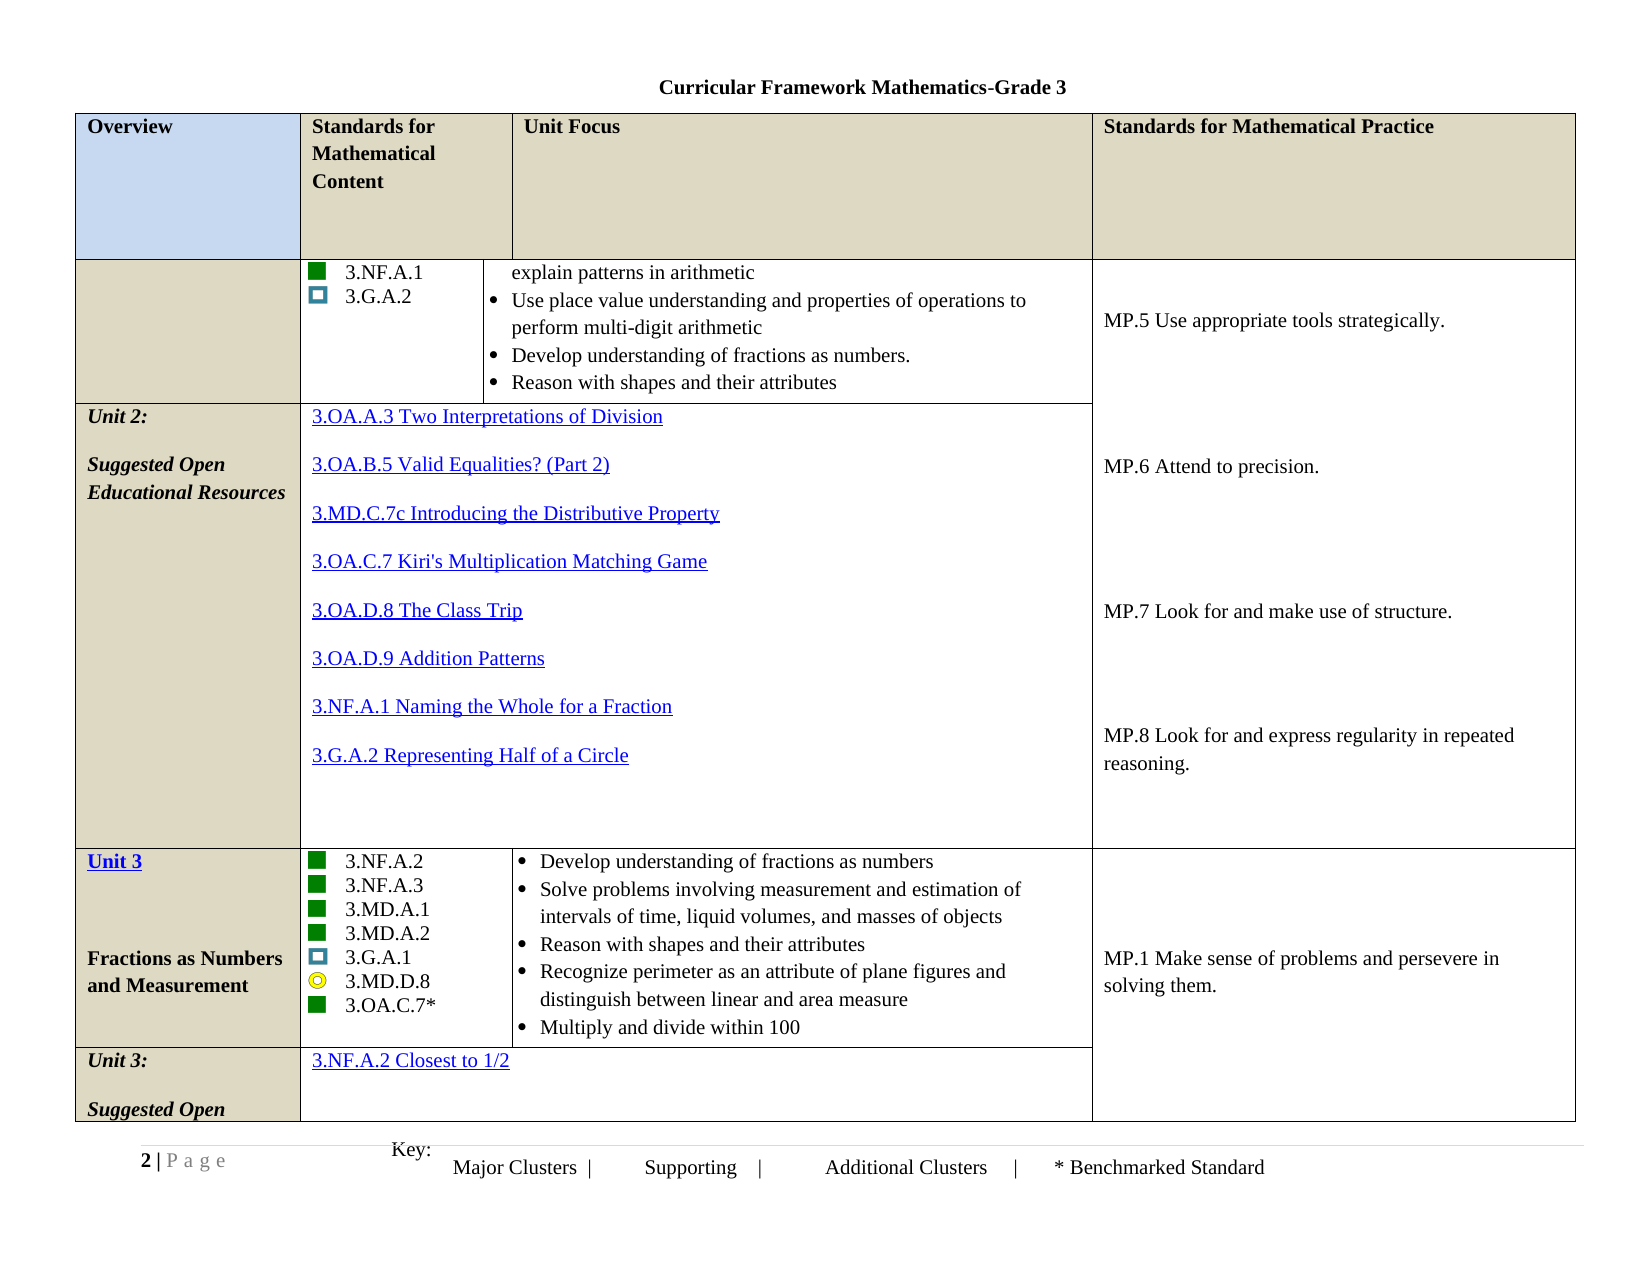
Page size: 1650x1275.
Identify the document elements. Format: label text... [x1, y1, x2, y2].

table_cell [301, 260, 483, 403]
table_cell Unit 2: Suggested Open Educational Resources [76, 404, 300, 848]
table_cell 3.NF.A.2 3.NF.A.3 3.MD.A.1 3.MD.A.2 3.G.A.1 3.MD.D.8 3.OA.C.7* [301, 849, 512, 1047]
picture [308, 900, 326, 917]
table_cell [76, 1048, 300, 1121]
table_header Standards for Mathematical Practice [1093, 114, 1575, 259]
picture [308, 996, 326, 1013]
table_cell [301, 1048, 1092, 1121]
table_cell Unit 3 Fractions as Numbers and Measurement [76, 849, 300, 1047]
table_cell MP.1 Make sense of problems and persevere in solving them. MP.2 Reason abstractly and quantitatively. MP.3 Construct viable arguments and critique the reasoning of others. MP.4 Model with mathematics. MP.5 Use appropriate tools strategically. MP.6 Attend to precision. MP.7 Look for and make use of structure. MP.8 Look for and express regularity in repeated reasoning. [1093, 849, 1575, 1121]
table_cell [76, 260, 300, 403]
picture [308, 875, 326, 893]
table_header Overview [76, 114, 300, 259]
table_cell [484, 260, 1092, 403]
picture [308, 948, 328, 965]
picture [308, 924, 326, 941]
table_cell 3.OA.A.3 Two Interpretations of Division 3.OA.B.5 Valid Equalities? (Part 2) 3.MD.C.7c Introducing the Distributive Property 3.OA.C.7 Kiri's Multiplication Matching Game 3.OA.D.8 The Class Trip 3.OA.D.9 Addition Patterns 3.NF.A.1 Naming the Whole for a Fraction 3.G.A.2 Representing Half of a Circle [301, 404, 1092, 848]
picture [308, 286, 328, 304]
table_cell Develop understanding of fractions as numbers Solve problems involving measurement and estimation of intervals of time, liquid volumes, and masses of objects Reason with shapes and their attributes Recognize perimeter as an attribute of plane figures and distinguish between linear and area measure Multiply and divide within 100 [513, 849, 1092, 1047]
picture [308, 851, 326, 869]
table_header Standards for Mathematical Content [301, 114, 512, 259]
picture [308, 972, 327, 989]
table_header Unit Focus [513, 114, 1092, 259]
picture [308, 262, 326, 280]
